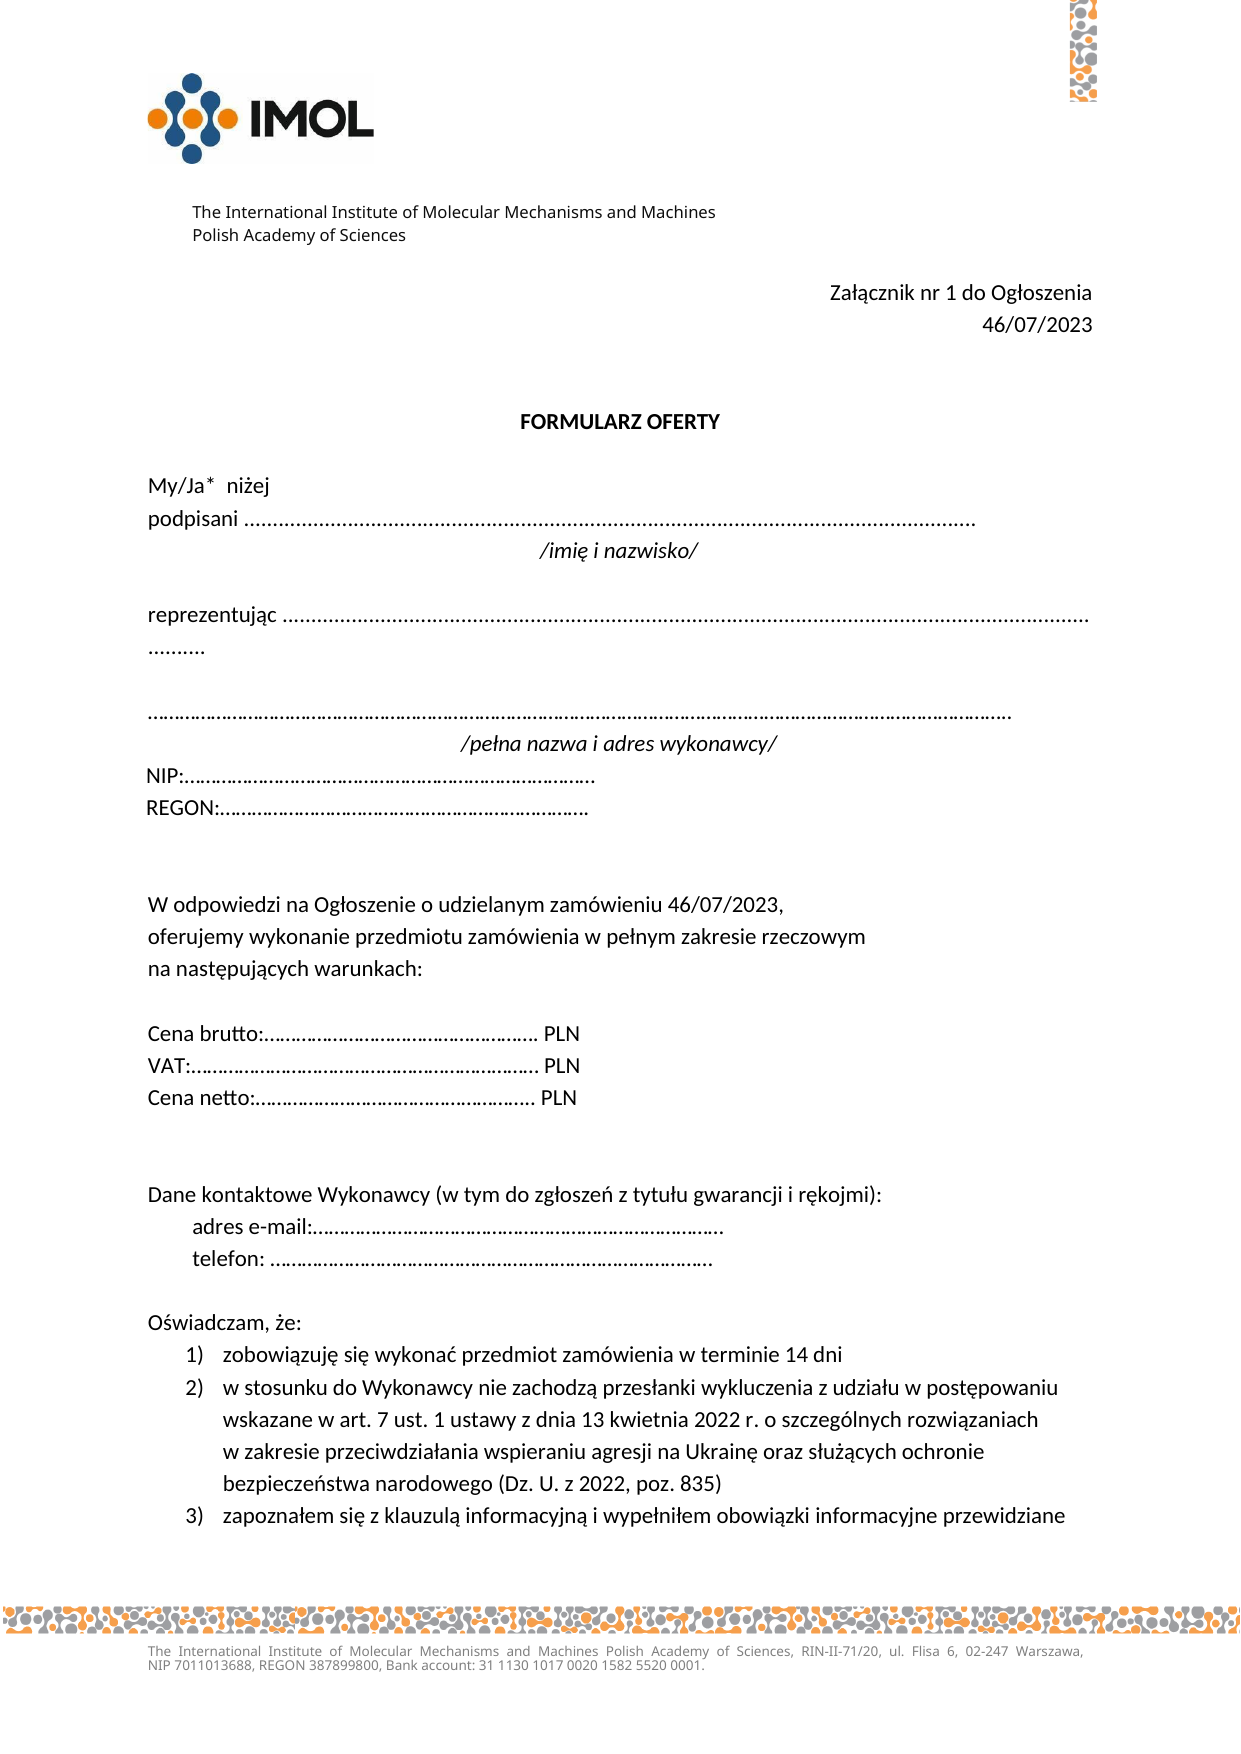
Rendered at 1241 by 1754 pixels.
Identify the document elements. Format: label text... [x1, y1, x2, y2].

text Cena netto:…………………………………………….. PLN [148, 1083, 1093, 1111]
picture [147, 73, 374, 164]
picture [3, 1605, 1240, 1634]
text Załącznik nr 1 do Ogłoszenia [148, 278, 1093, 306]
text Cena brutto:……………………………………………. PLN [148, 1019, 1093, 1047]
text na następujących warunkach: [148, 954, 1093, 982]
text FORMULARZ OFERTY [148, 407, 1093, 435]
text adres e-mail:…………………………………………………………………… [192, 1212, 1093, 1240]
text telefon: ………………………………………………………………………… [192, 1244, 1093, 1272]
text reprezentując ...................................................................................................................................................... [148, 600, 1093, 661]
text /imię i nazwisko/ [148, 536, 1093, 564]
list w stosunku do Wykonawcy nie zachodzą przesłanki wykluczenia z udziału w postępowaniu wskazane w art. 7 ust. 1 ustawy z dnia 13 kwietnia 2022 r. o szczególnych rozwiązaniach w zakresie przeciwdziałania wspieraniu agresji na Ukrainę oraz służących ochronie bezpieczeństwa narodowego (Dz. U. z 2022, poz. 835) [185, 1373, 1093, 1497]
text oferujemy wykonanie przedmiotu zamówienia w pełnym zakresie rzeczowym [148, 922, 1093, 950]
list zobowiązuję się wykonać przedmiot zamówienia w terminie 14 dni [185, 1341, 1093, 1369]
text REGON:……………………………………………………………. [146, 793, 1093, 821]
text 46/07/2023 [148, 311, 1093, 339]
picture [1070, 0, 1097, 101]
text W odpowiedzi na Ogłoszenie o udzielanym zamówieniu 46/07/2023, [148, 890, 1093, 918]
text NIP:…………………………………………………………………… [146, 761, 1093, 789]
text My/Ja* niżej podpisani ............................................................................................................................... [148, 472, 1093, 532]
text VAT:………………………………………………………… PLN [148, 1051, 1093, 1079]
text ……………………………………………………………………………………………………………………………………………….. [148, 697, 1093, 725]
text Dane kontaktowe Wykonawcy (w tym do zgłoszeń z tytułu gwarancji i rękojmi): [148, 1180, 1093, 1208]
text /pełna nazwa i adres wykonawcy/ [148, 729, 1093, 757]
text Oświadczam, że: [148, 1308, 1093, 1336]
